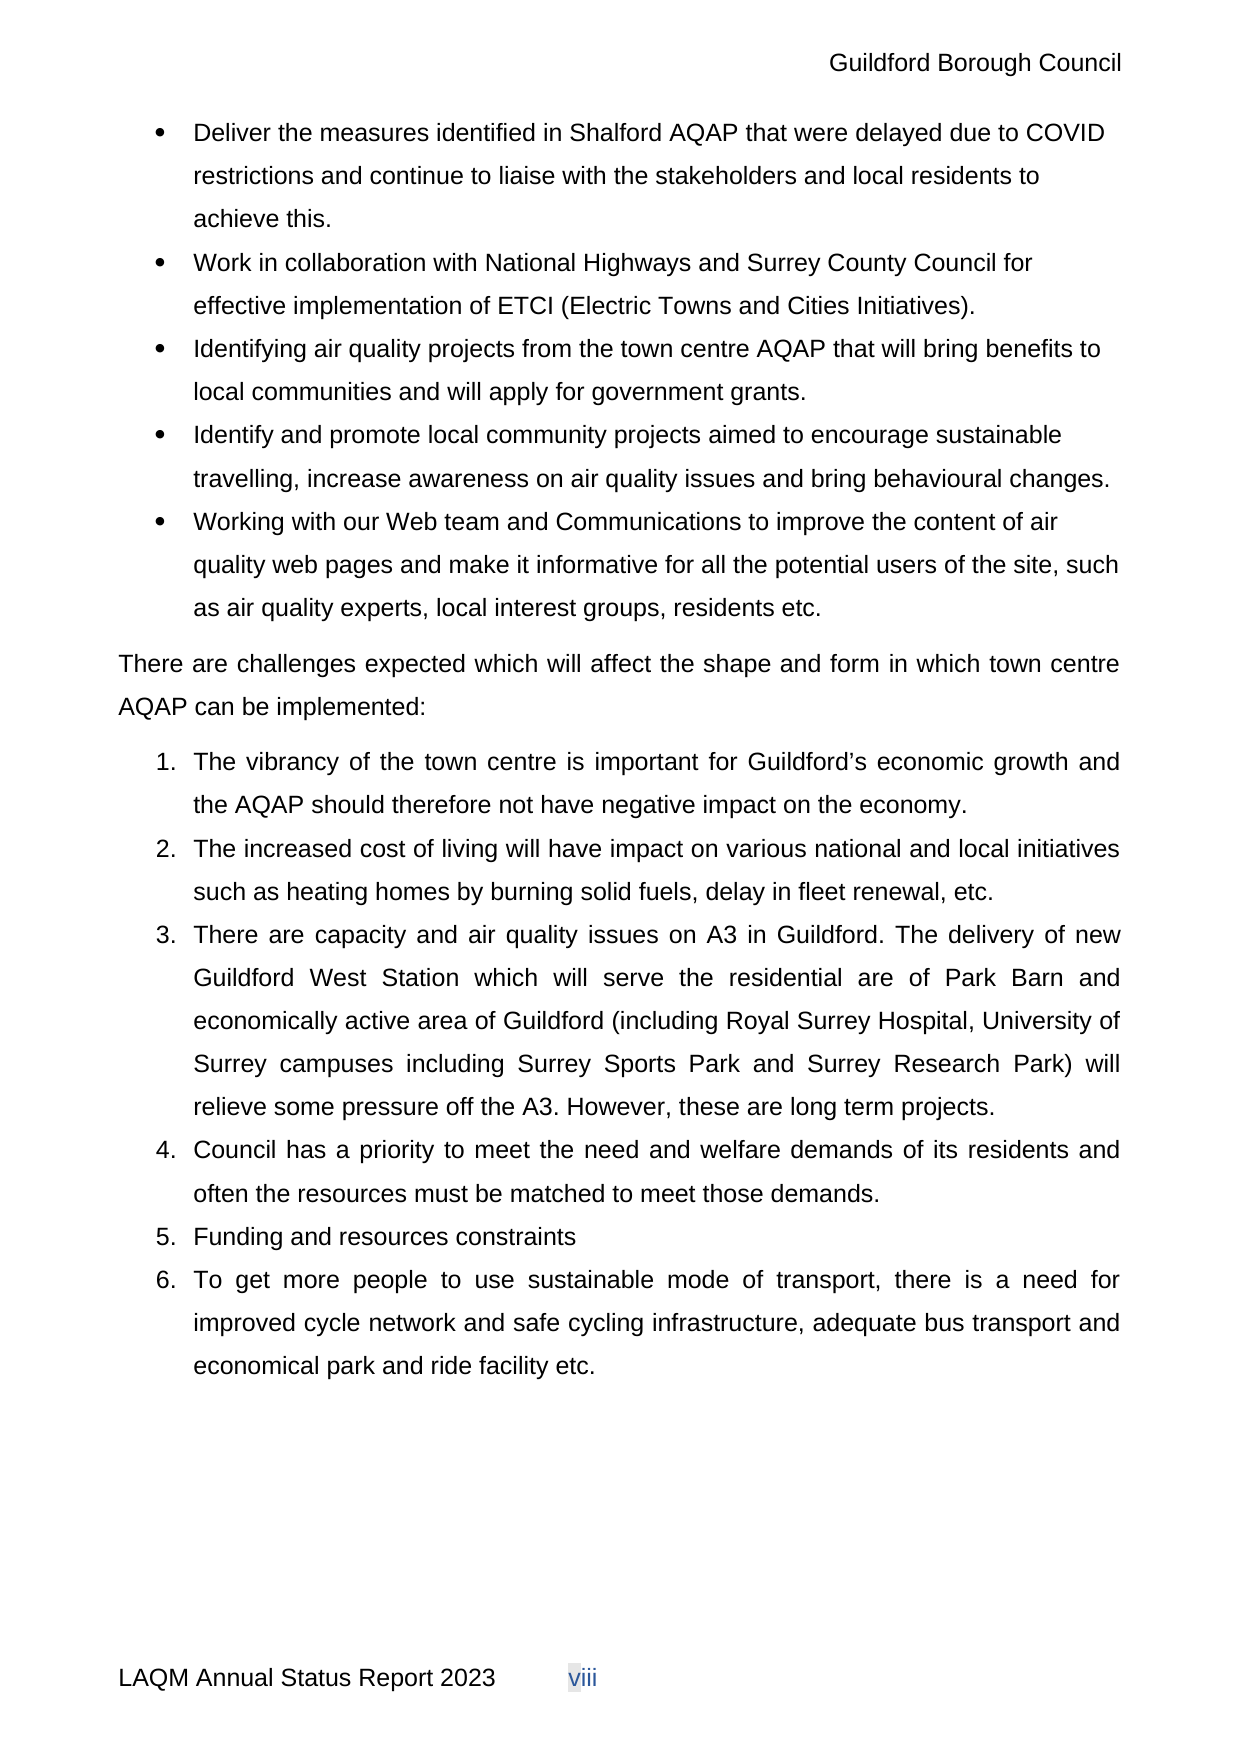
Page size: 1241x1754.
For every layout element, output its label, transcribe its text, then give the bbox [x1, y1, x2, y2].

text There are challenges expected which will affect the shape and form in which town centre AQAP can be implemented: [118, 649, 1122, 721]
list Funding and resources constraints [156, 1222, 1122, 1251]
list The increased cost of living will have impact on various national and local initiatives such as heating homes by burning solid fuels, delay in fleet renewal, etc. [156, 834, 1122, 906]
list Work in collaboration with National Highways and Surrey County Council for effective implementation of ETCI (Electric Towns and Cities Initiatives). [156, 248, 1122, 319]
list Identifying air quality projects from the town centre AQAP that will bring benefits to local communities and will apply for government grants. [156, 334, 1122, 406]
list Deliver the measures identified in Shalford AQAP that were delayed due to COVID restrictions and continue to liaise with the stakeholders and local residents to achieve this. [156, 118, 1122, 233]
list Identify and promote local community projects aimed to encourage sustainable travelling, increase awareness on air quality issues and bring behavioural changes. [156, 420, 1122, 492]
list To get more people to use sustainable mode of transport, there is a need for improved cycle network and safe cycling infrastructure, adequate bus transport and economical park and ride facility etc. [156, 1265, 1122, 1380]
list Working with our Web team and Communications to improve the content of air quality web pages and make it informative for all the potential users of the site, such as air quality experts, local interest groups, residents etc. [156, 507, 1122, 622]
list The vibrancy of the town centre is important for Guildford’s economic growth and the AQAP should therefore not have negative impact on the economy. [156, 747, 1122, 819]
list There are capacity and air quality issues on A3 in Guildford. The delivery of new Guildford West Station which will serve the residential are of Park Barn and economically active area of Guildford (including Royal Surrey Hospital, University of Surrey campuses including Surrey Sports Park and Surrey Research Park) will relieve some pressure off the A3. However, these are long term projects. [156, 920, 1122, 1121]
list Council has a priority to meet the need and welfare demands of its residents and often the resources must be matched to meet those demands. [156, 1136, 1122, 1207]
